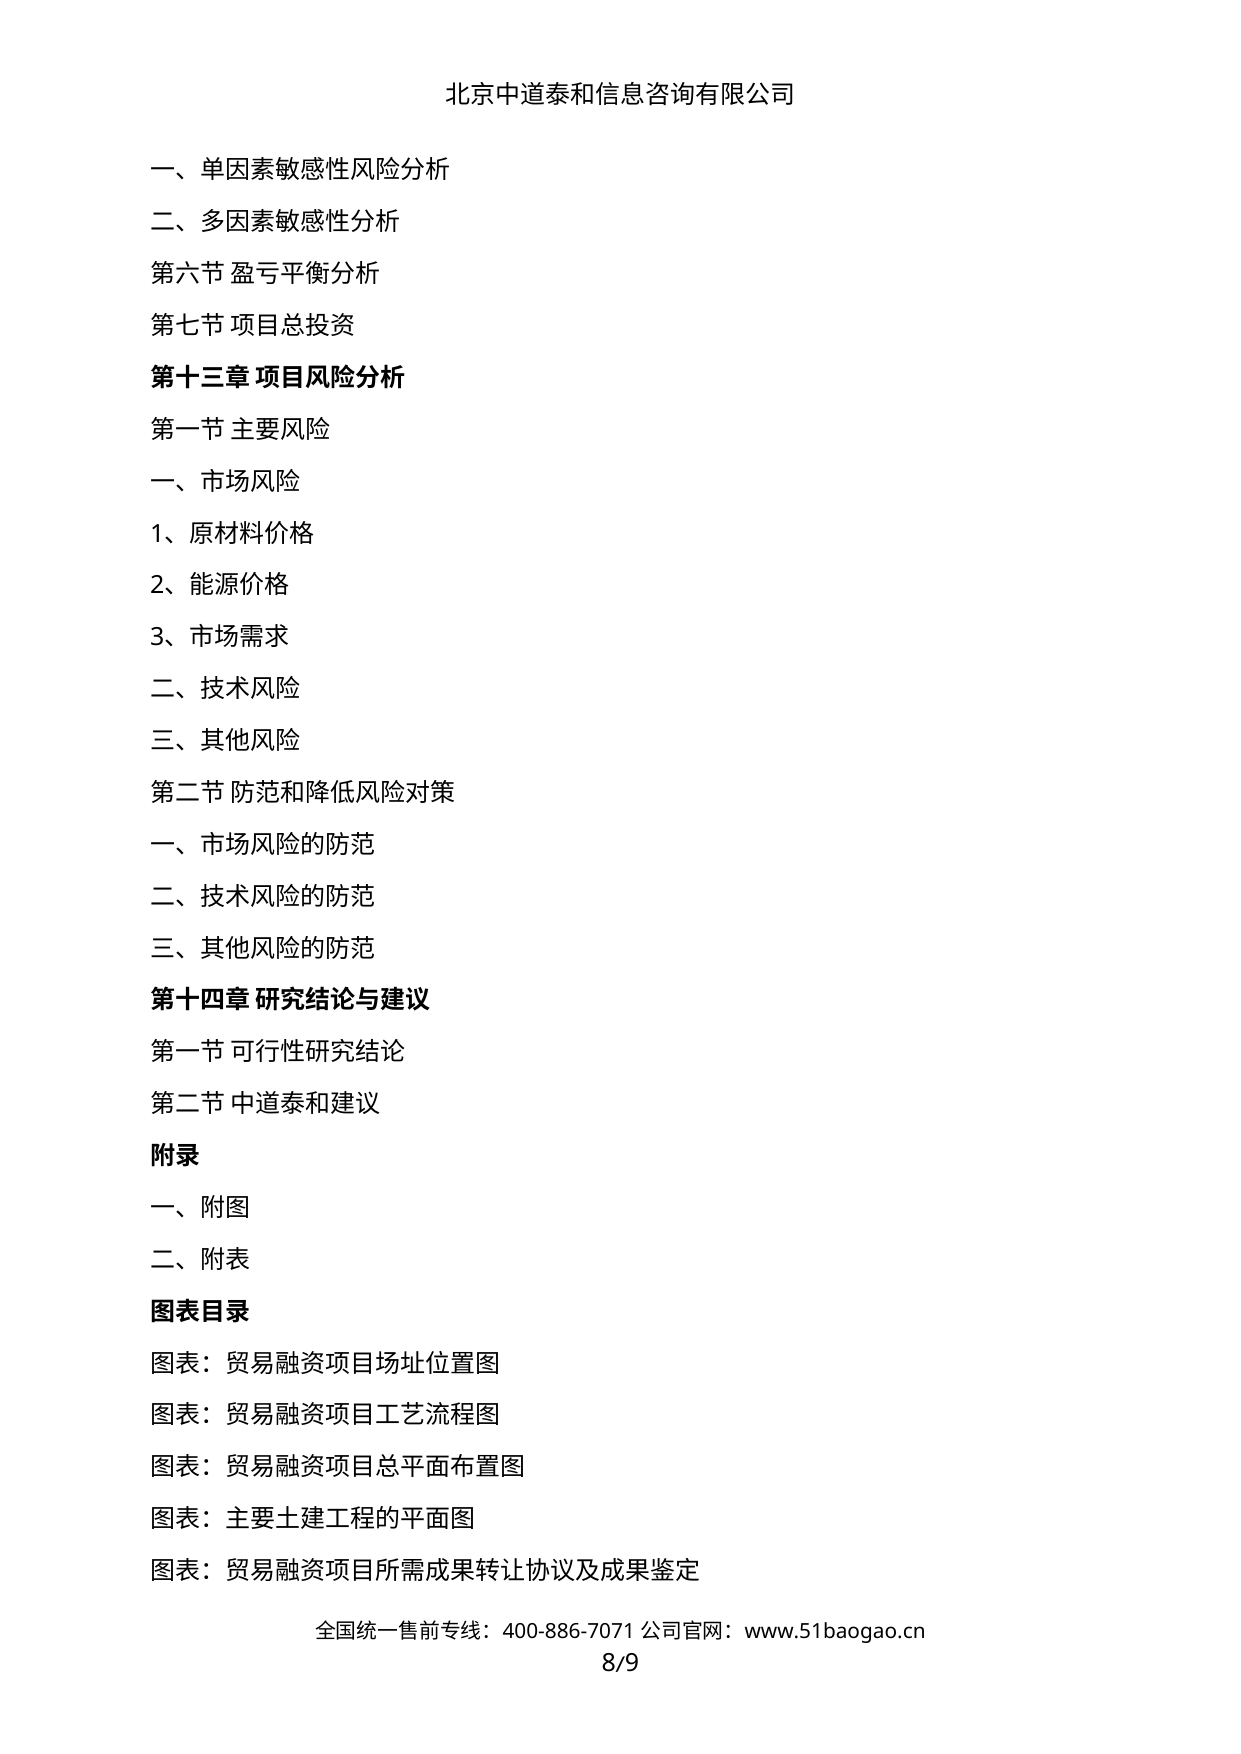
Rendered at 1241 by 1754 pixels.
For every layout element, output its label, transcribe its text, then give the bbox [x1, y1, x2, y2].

text 图表目录 [150, 1291, 1090, 1327]
text 第二节 防范和降低风险对策 [150, 772, 1090, 809]
text 一、市场风险的防范 [150, 824, 1090, 861]
text 3、市场需求 [150, 617, 1090, 653]
text 一、市场风险 [150, 461, 1090, 497]
text 二、附表 [150, 1239, 1090, 1276]
text 二、技术风险的防范 [150, 876, 1090, 912]
text 第一节 主要风险 [150, 409, 1090, 446]
text 一、单因素敏感性风险分析 [150, 150, 1090, 186]
text 第一节 可行性研究结论 [150, 1032, 1090, 1068]
text 第二节 中道泰和建议 [150, 1084, 1090, 1120]
text 第六节 盈亏平衡分析 [150, 254, 1090, 290]
text 1、原材料价格 [150, 513, 1090, 549]
text 附录 [150, 1136, 1090, 1172]
text 图表：贸易融资项目工艺流程图 [150, 1395, 1090, 1431]
text 图表：主要土建工程的平面图 [150, 1499, 1090, 1535]
text 二、技术风险 [150, 669, 1090, 705]
text 图表：贸易融资项目所需成果转让协议及成果鉴定 [150, 1551, 1090, 1587]
text 第十三章 项目风险分析 [150, 357, 1090, 394]
text 三、其他风险的防范 [150, 928, 1090, 964]
text 第十四章 研究结论与建议 [150, 980, 1090, 1016]
text 2、能源价格 [150, 565, 1090, 601]
text 图表：贸易融资项目总平面布置图 [150, 1447, 1090, 1483]
text 第七节 项目总投资 [150, 306, 1090, 342]
text 二、多因素敏感性分析 [150, 202, 1090, 238]
text 图表：贸易融资项目场址位置图 [150, 1343, 1090, 1379]
text 三、其他风险 [150, 721, 1090, 757]
text 一、附图 [150, 1187, 1090, 1224]
